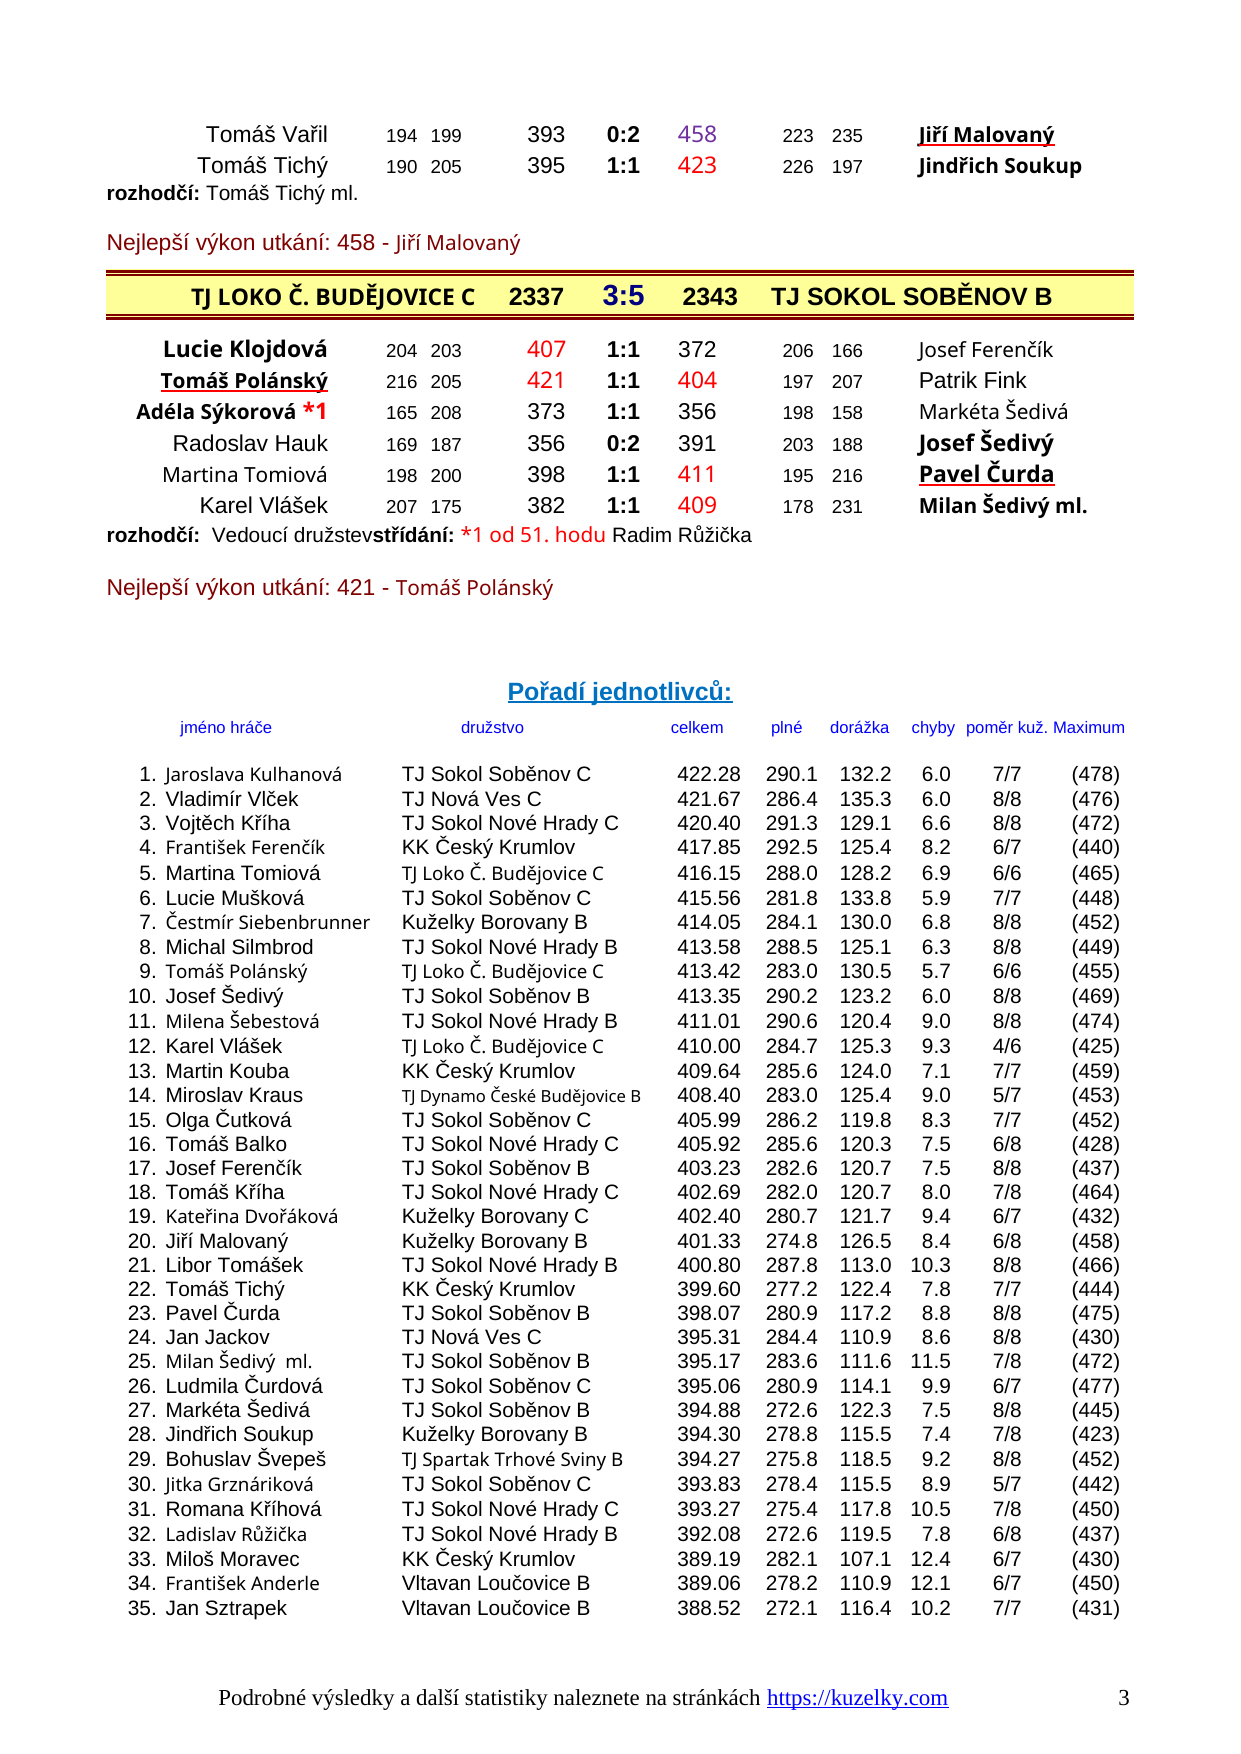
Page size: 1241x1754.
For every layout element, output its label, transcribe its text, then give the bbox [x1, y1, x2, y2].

text 9. Tomáš Polánský TJ Loko Č. Budějovice C 413.42 283.0 130.5 5.7 6/6 (455) [106, 959, 1134, 984]
text 3. Vojtěch Kříha TJ Sokol Nové Hrady C 420.40 291.3 129.1 6.6 8/8 (472) [106, 810, 1134, 834]
text 11. Milena Šebestová TJ Sokol Nové Hrady B 411.01 290.6 120.4 9.0 8/8 (474) [106, 1008, 1134, 1034]
text 15. Olga Čutková TJ Sokol Soběnov C 405.99 286.2 119.8 8.3 7/7 (452) [106, 1108, 1134, 1132]
text 16. Tomáš Balko TJ Sokol Nové Hrady C 405.92 285.6 120.3 7.5 6/8 (428) [106, 1132, 1134, 1156]
text Tomáš Tichý 190 205 395 1:1 423 226 197 Jindřich Soukup [106, 149, 1134, 181]
text 19. Kateřina Dvořáková Kuželky Borovany C 402.40 280.7 121.7 9.4 6/7 (432) [106, 1203, 1134, 1229]
text 32. Ladislav Růžička TJ Sokol Nové Hrady B 392.08 272.6 119.5 7.8 6/8 (437) [106, 1521, 1134, 1547]
text 18. Tomáš Kříha TJ Sokol Nové Hrady C 402.69 282.0 120.7 8.0 7/8 (464) [106, 1179, 1134, 1203]
text 8. Michal Silmbrod TJ Sokol Nové Hrady B 413.58 288.5 125.1 6.3 8/8 (449) [106, 935, 1134, 959]
text Martina Tomiová 198 200 398 1:1 411 195 216 Pavel Čurda [106, 458, 1134, 489]
text 6. Lucie Mušková TJ Sokol Soběnov C 415.56 281.8 133.8 5.9 7/7 (448) [106, 885, 1134, 909]
text Tomáš Vařil 194 199 393 0:2 458 223 235 Jiří Malovaný [106, 118, 1134, 149]
text Nejlepší výkon utkání: 421 - Tomáš Polánský [106, 573, 1134, 601]
text 4. František Ferenčík KK Český Krumlov 417.85 292.5 125.4 8.2 6/7 (440) [106, 834, 1134, 860]
text Tomáš Polánský 216 205 421 1:1 404 197 207 Patrik Fink [106, 364, 1134, 395]
text 20. Jiří Malovaný Kuželky Borovany B 401.33 274.8 126.5 8.4 6/8 (458) [106, 1229, 1134, 1253]
text rozhodčí: Tomáš Tichý ml. [106, 181, 1134, 204]
text 35. Jan Sztrapek Vltavan Loučovice B 388.52 272.1 116.4 10.2 7/7 (431) [106, 1596, 1134, 1620]
text Nejlepší výkon utkání: 458 - Jiří Malovaný [106, 228, 1134, 257]
text Radoslav Hauk 169 187 356 0:2 391 203 188 Josef Šedivý [106, 427, 1134, 458]
text rozhodčí: Vedoucí družstevstřídání: *1 od 51. hodu Radim Růžička [106, 520, 1134, 549]
text 24. Jan Jackov TJ Nová Ves C 395.31 284.4 110.9 8.6 8/8 (430) [106, 1325, 1134, 1349]
text 27. Markéta Šedivá TJ Sokol Soběnov B 394.88 272.6 122.3 7.5 8/8 (445) [106, 1398, 1134, 1422]
text jméno hráče družstvo celkem plné dorážka chyby poměr kuž. Maximum [106, 718, 1134, 737]
text 33. Miloš Moravec KK Český Krumlov 389.19 282.1 107.1 12.4 6/7 (430) [106, 1547, 1134, 1571]
text 10. Josef Šedivý TJ Sokol Soběnov B 413.35 290.2 123.2 6.0 8/8 (469) [106, 984, 1134, 1008]
text 31. Romana Kříhová TJ Sokol Nové Hrady C 393.27 275.4 117.8 10.5 7/8 (450) [106, 1497, 1134, 1521]
text 2. Vladimír Vlček TJ Nová Ves C 421.67 286.4 135.3 6.0 8/8 (476) [106, 786, 1134, 810]
text 14. Miroslav Kraus TJ Dynamo České Budějovice B 408.40 283.0 125.4 9.0 5/7 (453) [106, 1083, 1134, 1108]
text 30. Jitka Grznáriková TJ Sokol Soběnov C 393.83 278.4 115.5 8.9 5/7 (442) [106, 1472, 1134, 1497]
text 26. Ludmila Čurdová TJ Sokol Soběnov C 395.06 280.9 114.1 9.9 6/7 (477) [106, 1374, 1134, 1398]
text 34. František Anderle Vltavan Loučovice B 389.06 278.2 110.9 12.1 6/7 (450) [106, 1571, 1134, 1596]
text 28. Jindřich Soukup Kuželky Borovany B 394.30 278.8 115.5 7.4 7/8 (423) [106, 1422, 1134, 1446]
text Adéla Sýkorová *1 165 208 373 1:1 356 198 158 Markéta Šedivá [106, 395, 1134, 427]
text 12. Karel Vlášek TJ Loko Č. Budějovice C 410.00 284.7 125.3 9.3 4/6 (425) [106, 1034, 1134, 1059]
text 23. Pavel Čurda TJ Sokol Soběnov B 398.07 280.9 117.2 8.8 8/8 (475) [106, 1301, 1134, 1325]
text 7. Čestmír Siebenbrunner Kuželky Borovany B 414.05 284.1 130.0 6.8 8/8 (452) [106, 909, 1134, 935]
text Lucie Klojdová 204 203 407 1:1 372 206 166 Josef Ferenčík [106, 333, 1134, 364]
text Pořadí jednotlivců: [94, 676, 1145, 705]
text 29. Bohuslav Švepeš TJ Spartak Trhové Sviny B 394.27 275.8 118.5 9.2 8/8 (452) [106, 1446, 1134, 1472]
text 22. Tomáš Tichý KK Český Krumlov 399.60 277.2 122.4 7.8 7/7 (444) [106, 1277, 1134, 1301]
text 5. Martina Tomiová TJ Loko Č. Budějovice C 416.15 288.0 128.2 6.9 6/6 (465) [106, 860, 1134, 885]
text Karel Vlášek 207 175 382 1:1 409 178 231 Milan Šedivý ml. [106, 489, 1134, 520]
text 13. Martin Kouba KK Český Krumlov 409.64 285.6 124.0 7.1 7/7 (459) [106, 1059, 1134, 1083]
text 1. Jaroslava Kulhanová TJ Sokol Soběnov C 422.28 290.1 132.2 6.0 7/7 (478) [106, 761, 1134, 786]
text 21. Libor Tomášek TJ Sokol Nové Hrady B 400.80 287.8 113.0 10.3 8/8 (466) [106, 1253, 1134, 1277]
text 17. Josef Ferenčík TJ Sokol Soběnov B 403.23 282.6 120.7 7.5 8/8 (437) [106, 1156, 1134, 1179]
text 25. Milan Šedivý ml. TJ Sokol Soběnov B 395.17 283.6 111.6 11.5 7/8 (472) [106, 1349, 1134, 1374]
text TJ Loko Č. Budějovice C 2337 3:5 2343 TJ Sokol Soběnov B [106, 276, 1134, 314]
